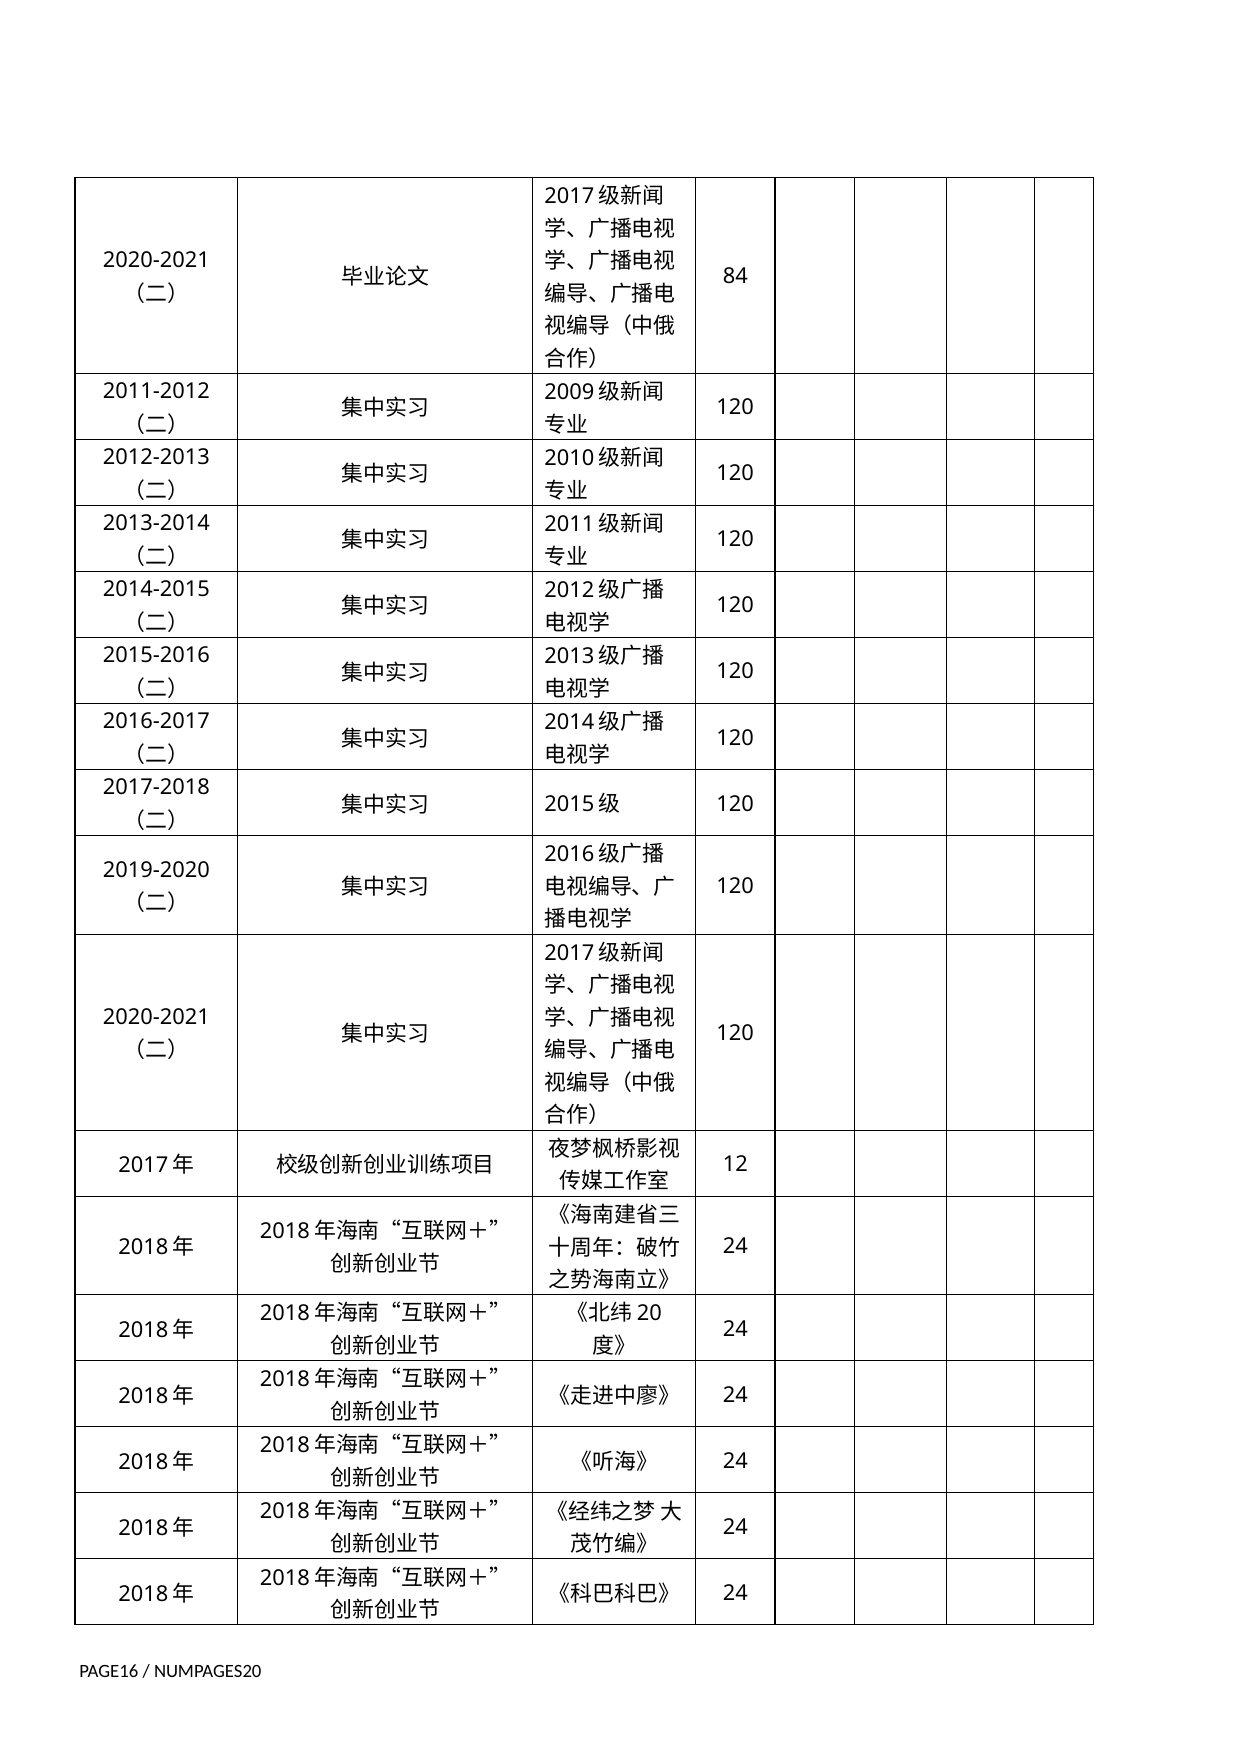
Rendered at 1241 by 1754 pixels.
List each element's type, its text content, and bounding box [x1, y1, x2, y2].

table_cell 2013-2014（二） [76, 506, 237, 571]
table_cell [947, 1197, 1034, 1294]
table_cell 2012级广播电视学 [533, 572, 695, 637]
table_cell 校级创新创业训练项目 [238, 1131, 532, 1196]
table_cell [1035, 1197, 1093, 1294]
table_cell [947, 178, 1034, 373]
table_cell [855, 1131, 946, 1196]
table_cell 2017-2018（二） [76, 770, 237, 835]
table_cell [947, 1131, 1034, 1196]
table_cell 2017级新闻学、广播电视学、广播电视编导、广播电视编导（中俄合作） [533, 178, 695, 373]
table_cell [855, 374, 946, 439]
table_cell [776, 1197, 854, 1294]
table_cell [1035, 638, 1093, 703]
table_cell [947, 1427, 1034, 1492]
table_cell [947, 374, 1034, 439]
table_cell [947, 1493, 1034, 1558]
table_cell 84 [696, 178, 774, 373]
table_cell [776, 1559, 854, 1624]
table_cell [1035, 1361, 1093, 1426]
table_cell [1035, 704, 1093, 769]
table_cell [947, 1295, 1034, 1360]
table_cell [776, 572, 854, 637]
table_cell 120 [696, 374, 774, 439]
table_cell [855, 440, 946, 505]
table_cell 2015级 [533, 770, 695, 835]
table_cell 2011级新闻专业 [533, 506, 695, 571]
table_cell [855, 704, 946, 769]
table_cell [776, 836, 854, 933]
table_cell [855, 1493, 946, 1558]
table_cell [855, 178, 946, 373]
table_cell 2018年海南“互联网＋”创新创业节 [238, 1295, 532, 1360]
table_cell 2017年 [76, 1131, 237, 1196]
table_cell 2018年 [76, 1493, 237, 1558]
table_cell 2018年 [76, 1197, 237, 1294]
table_cell 集中实习 [238, 638, 532, 703]
table_cell [776, 1493, 854, 1558]
table_cell 《经纬之梦 大茂竹编》 [533, 1493, 695, 1558]
table_cell [1035, 1493, 1093, 1558]
table_cell [1035, 178, 1093, 373]
table_cell 2013级广播电视学 [533, 638, 695, 703]
table_cell 《北纬20度》 [533, 1295, 695, 1360]
table_cell 集中实习 [238, 935, 532, 1129]
table_cell 120 [696, 935, 774, 1129]
table_cell [776, 506, 854, 571]
table_cell [1035, 374, 1093, 439]
table_cell 24 [696, 1295, 774, 1360]
table_cell 2016-2017（二） [76, 704, 237, 769]
table_cell [1035, 572, 1093, 637]
table_cell [947, 638, 1034, 703]
table_cell 《海南建省三十周年：破竹之势海南立》 [533, 1197, 695, 1294]
table_cell 2012-2013（二） [76, 440, 237, 505]
table_cell 2018年 [76, 1361, 237, 1426]
table_cell [855, 1559, 946, 1624]
table_cell [776, 935, 854, 1129]
table_cell [947, 572, 1034, 637]
table_cell [855, 1295, 946, 1360]
table_cell 2018年海南“互联网＋”创新创业节 [238, 1361, 532, 1426]
table_cell [776, 1427, 854, 1492]
table_cell 集中实习 [238, 506, 532, 571]
table_cell 集中实习 [238, 836, 532, 933]
table_cell 24 [696, 1559, 774, 1624]
table_cell [855, 935, 946, 1129]
table_cell 24 [696, 1197, 774, 1294]
table_cell [855, 1197, 946, 1294]
table_cell 毕业论文 [238, 178, 532, 373]
table_cell [1035, 770, 1093, 835]
table_cell [1035, 836, 1093, 933]
table_cell [855, 572, 946, 637]
table_cell [947, 1361, 1034, 1426]
table_cell 集中实习 [238, 440, 532, 505]
table_cell 2020-2021（二） [76, 178, 237, 373]
table_cell [776, 770, 854, 835]
table_cell [947, 935, 1034, 1129]
table_cell 2018年海南“互联网＋”创新创业节 [238, 1559, 532, 1624]
table_cell 2018年海南“互联网＋”创新创业节 [238, 1493, 532, 1558]
table_cell [855, 638, 946, 703]
table_cell 集中实习 [238, 704, 532, 769]
table_cell [1035, 1295, 1093, 1360]
table_cell 120 [696, 440, 774, 505]
table_cell 2019-2020（二） [76, 836, 237, 933]
table_cell 120 [696, 506, 774, 571]
table_cell 120 [696, 836, 774, 933]
table_cell [776, 1131, 854, 1196]
table_cell [1035, 440, 1093, 505]
table_cell 2011-2012（二） [76, 374, 237, 439]
table_cell 2016级广播电视编导、广播电视学 [533, 836, 695, 933]
table_cell [855, 1361, 946, 1426]
table_cell 24 [696, 1427, 774, 1492]
table_cell 120 [696, 572, 774, 637]
table_cell 集中实习 [238, 770, 532, 835]
table_cell [776, 1361, 854, 1426]
table_cell 2020-2021（二） [76, 935, 237, 1129]
table_cell [947, 770, 1034, 835]
table_cell [947, 506, 1034, 571]
table_cell 120 [696, 770, 774, 835]
table_cell [776, 638, 854, 703]
table_cell [855, 836, 946, 933]
table_cell [776, 704, 854, 769]
table_cell 120 [696, 704, 774, 769]
table_cell [1035, 1559, 1093, 1624]
table_cell 夜梦枫桥影视传媒工作室 [533, 1131, 695, 1196]
table_cell 2018年海南“互联网＋”创新创业节 [238, 1197, 532, 1294]
table_cell 2017级新闻学、广播电视学、广播电视编导、广播电视编导（中俄合作） [533, 935, 695, 1129]
table_cell [776, 374, 854, 439]
table_cell 24 [696, 1361, 774, 1426]
table_cell [947, 440, 1034, 505]
table_cell 2014-2015（二） [76, 572, 237, 637]
table_cell 2018年 [76, 1295, 237, 1360]
table_cell [776, 1295, 854, 1360]
table_cell 集中实习 [238, 572, 532, 637]
table_cell [1035, 1427, 1093, 1492]
table_cell 2010级新闻专业 [533, 440, 695, 505]
table_cell [855, 770, 946, 835]
table_cell 2015-2016（二） [76, 638, 237, 703]
table_cell 12 [696, 1131, 774, 1196]
table_cell [776, 178, 854, 373]
table_cell [1035, 506, 1093, 571]
table_cell 集中实习 [238, 374, 532, 439]
table_cell [947, 1559, 1034, 1624]
table_cell [1035, 935, 1093, 1129]
table_cell [776, 440, 854, 505]
table_cell [855, 506, 946, 571]
table_cell [855, 1427, 946, 1492]
table_cell 《科巴科巴》 [533, 1559, 695, 1624]
table_cell 24 [696, 1493, 774, 1558]
table_cell 2009级新闻专业 [533, 374, 695, 439]
table_cell [947, 704, 1034, 769]
table_cell [1035, 1131, 1093, 1196]
table_cell 2018年 [76, 1559, 237, 1624]
table_cell 2018年海南“互联网＋”创新创业节 [238, 1427, 532, 1492]
table_cell 《走进中廖》 [533, 1361, 695, 1426]
table_cell 2014级广播电视学 [533, 704, 695, 769]
table_cell [947, 836, 1034, 933]
table_cell 120 [696, 638, 774, 703]
table_cell 2018年 [76, 1427, 237, 1492]
table_cell 《听海》 [533, 1427, 695, 1492]
